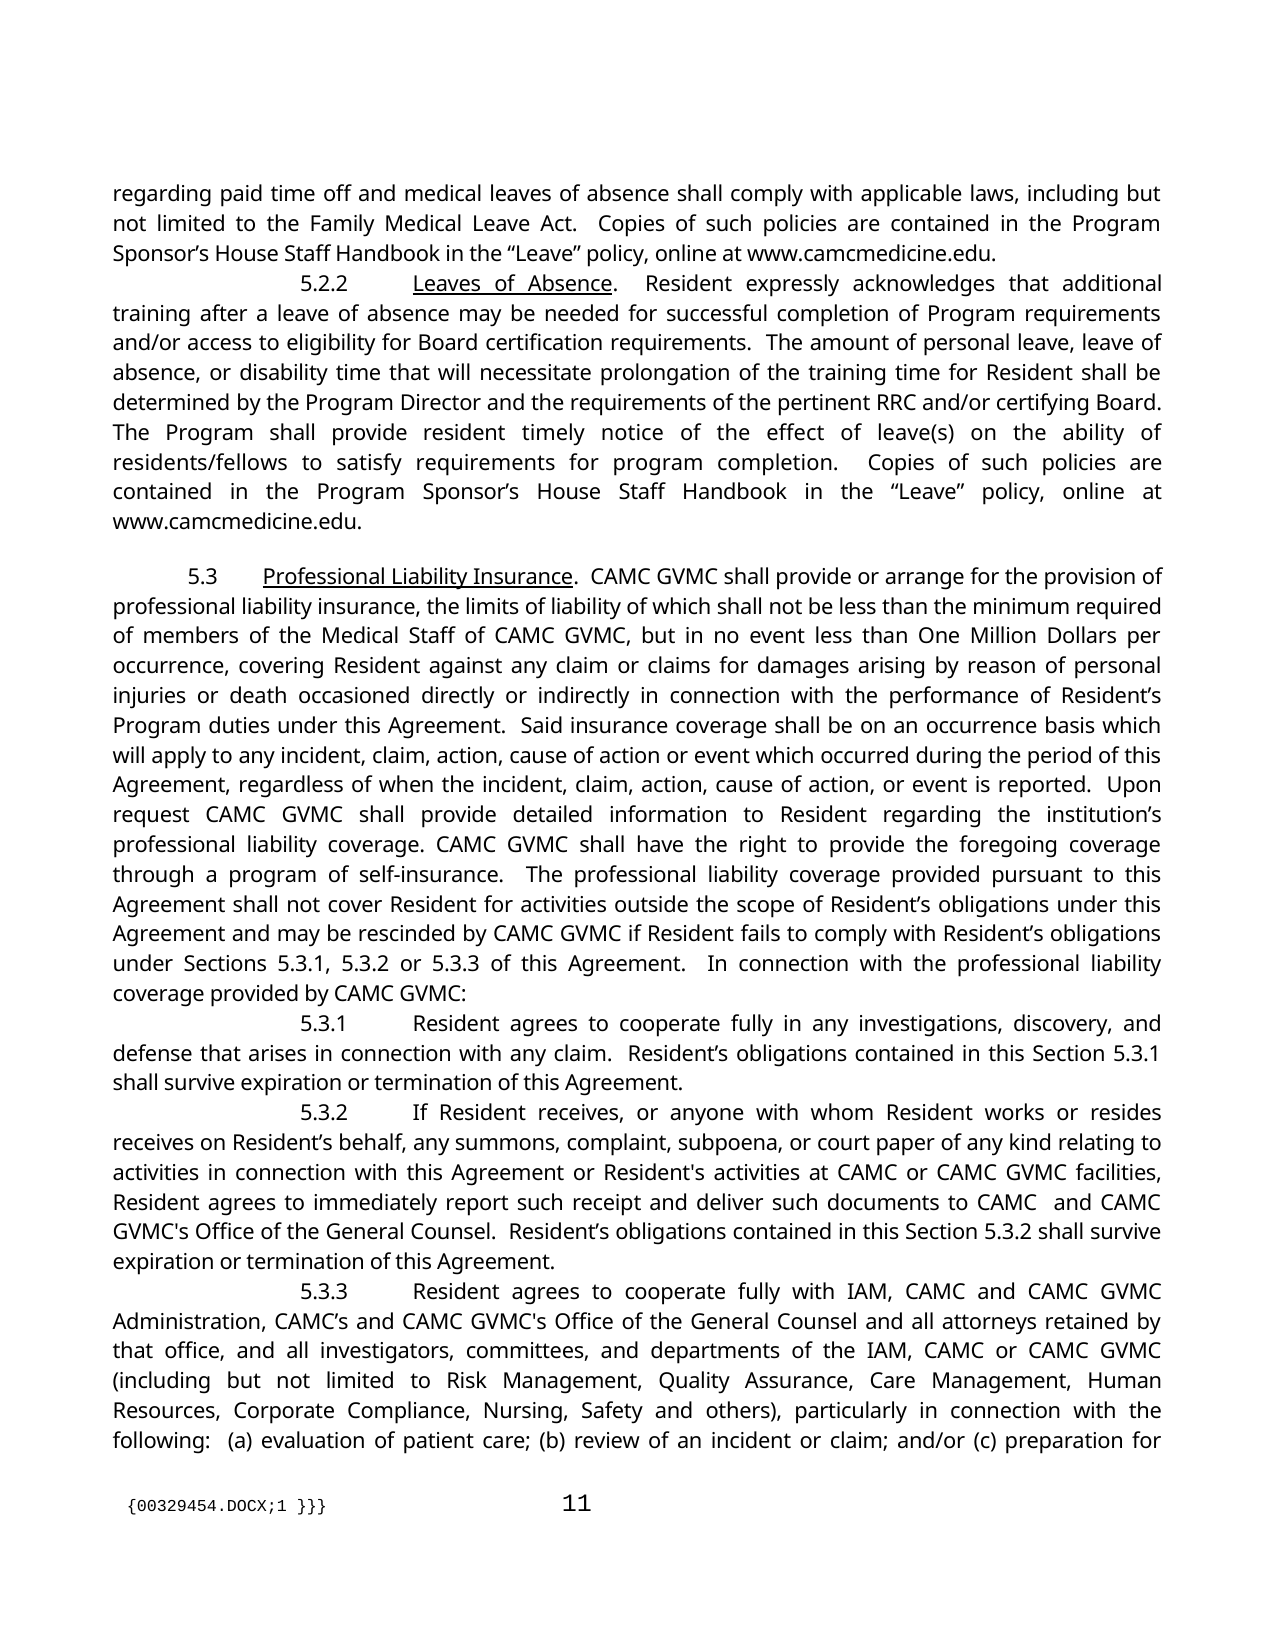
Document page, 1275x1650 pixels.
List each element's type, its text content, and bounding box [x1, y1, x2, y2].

text 5.3 Professional Liability Insurance. CAMC GVMC shall provide or arrange for the provision of professional liability insurance, the limits of liability of which shall not be less than the minimum required of members of the Medical Staff of CAMC GVMC, but in no event less than One Million Dollars per occurrence, covering Resident against any claim or claims for damages arising by reason of personal injuries or death occasioned directly or indirectly in connection with the performance of Resident’s Program duties under this Agreement. Said insurance coverage shall be on an occurrence basis which will apply to any incident, claim, action, cause of action or event which occurred during the period of this Agreement, regardless of when the incident, claim, action, cause of action, or event is reported. Upon request CAMC GVMC shall provide detailed information to Resident regarding the institution’s professional liability coverage. CAMC GVMC shall have the right to provide the foregoing coverage through a program of self-insurance. The professional liability coverage provided pursuant to this Agreement shall not cover Resident for activities outside the scope of Resident’s obligations under this Agreement and may be rescinded by CAMC GVMC if Resident fails to comply with Resident’s obligations under Sections 5.3.1, 5.3.2 or 5.3.3 of this Agreement. In connection with the professional liability coverage provided by CAMC GVMC: [112, 561, 1162, 1008]
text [112, 1276, 1162, 1454]
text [112, 178, 1162, 268]
text 5.2.2 Leaves of Absence. Resident expressly acknowledges that additional training after a leave of absence may be needed for successful completion of Program requirements and/or access to eligibility for Board certification requirements. The amount of personal leave, leave of absence, or disability time that will necessitate prolongation of the training time for Resident shall be determined by the Program Director and the requirements of the pertinent RRC and/or certifying Board. The Program shall provide resident timely notice of the effect of leave(s) on the ability of residents/fellows to satisfy requirements for program completion. Copies of such policies are contained in the Program Sponsor’s House Staff Handbook in the “Leave” policy, online at www.camcmedicine.edu. [112, 268, 1162, 536]
text 5.3.2 If Resident receives, or anyone with whom Resident works or resides receives on Resident’s behalf, any summons, complaint, subpoena, or court paper of any kind relating to activities in connection with this Agreement or Resident's activities at CAMC or CAMC GVMC facilities, Resident agrees to immediately report such receipt and deliver such documents to CAMC and CAMC GVMC's Office of the General Counsel. Resident’s obligations contained in this Section 5.3.2 shall survive expiration or termination of this Agreement. [112, 1097, 1162, 1276]
text 5.3.1 Resident agrees to cooperate fully in any investigations, discovery, and defense that arises in connection with any claim. Resident’s obligations contained in this Section 5.3.1 shall survive expiration or termination of this Agreement. [112, 1008, 1162, 1097]
